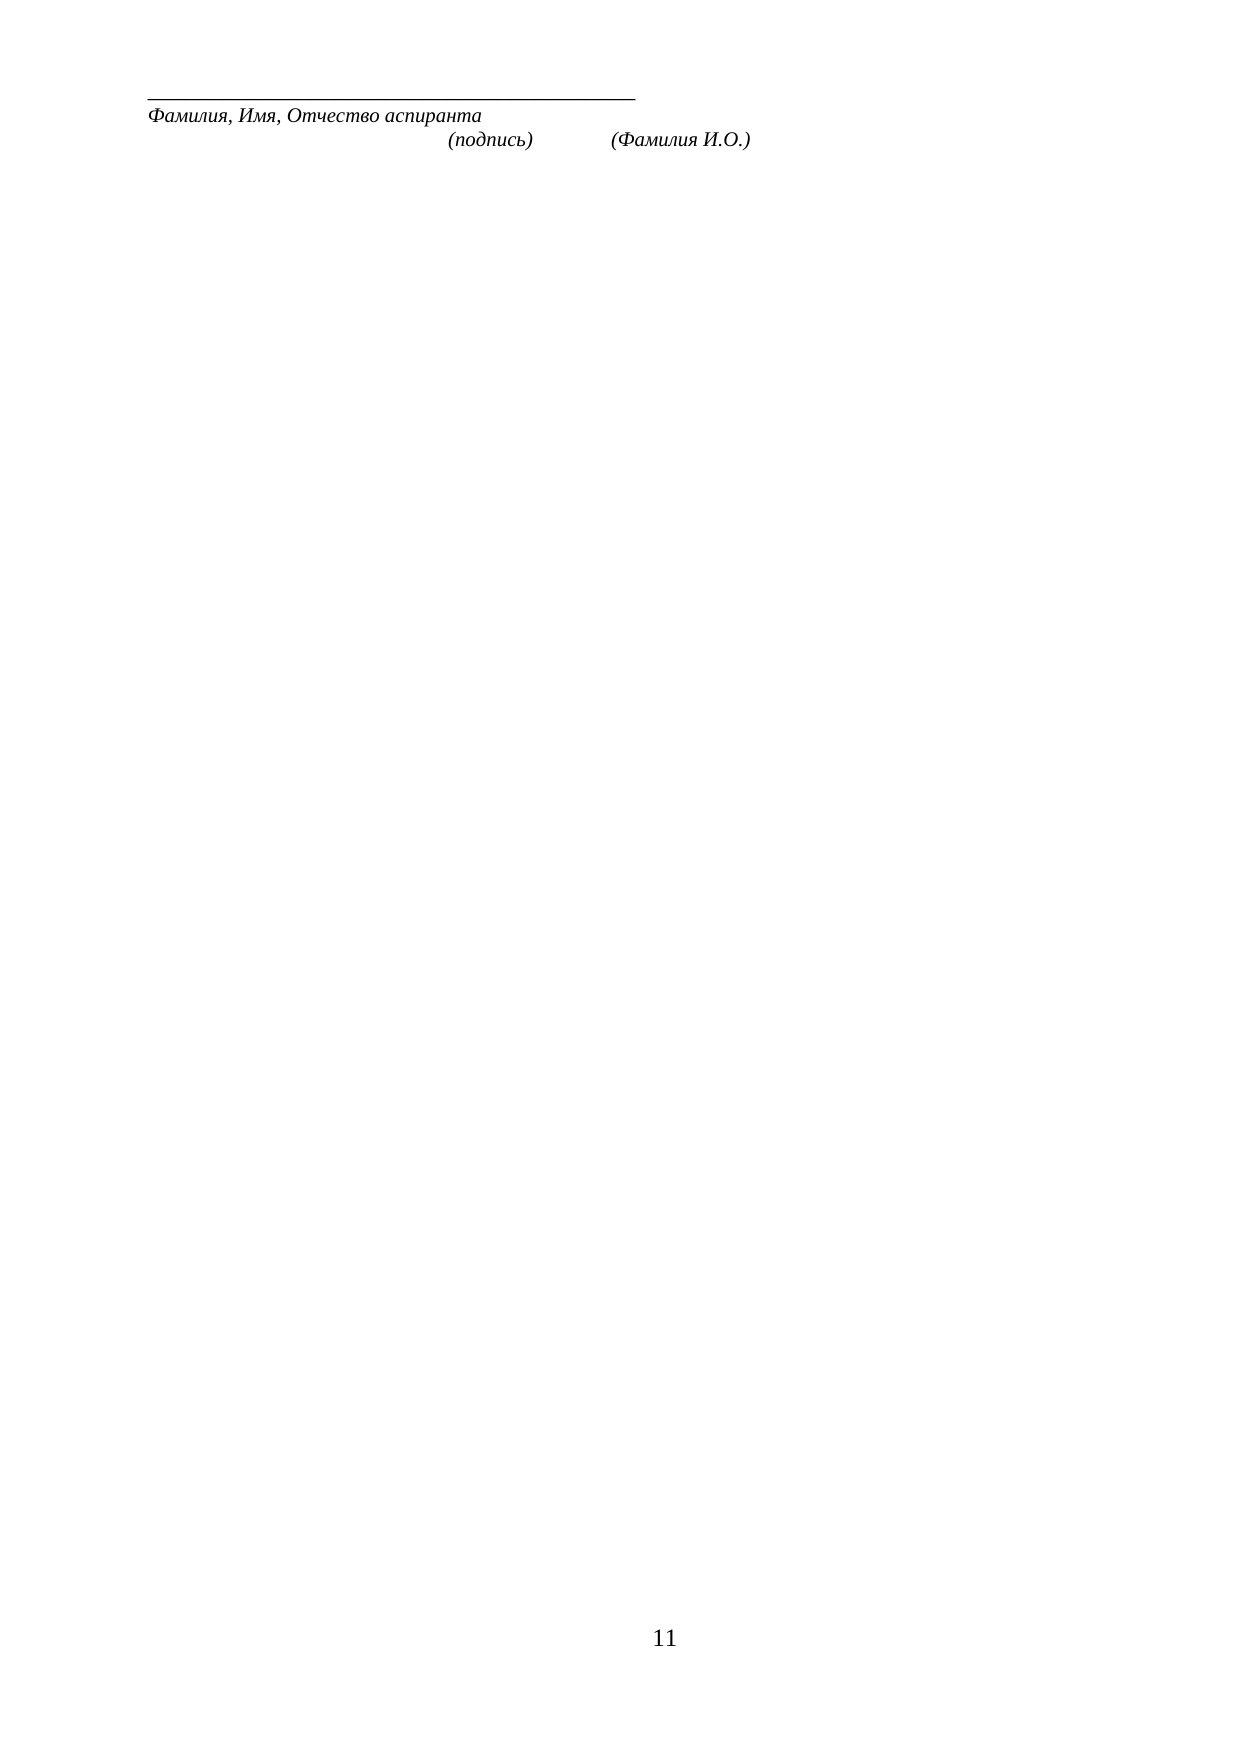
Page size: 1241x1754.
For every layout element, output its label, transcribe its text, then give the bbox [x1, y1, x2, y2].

list (подпись) (Фамилия И.О.) [148, 127, 1181, 151]
